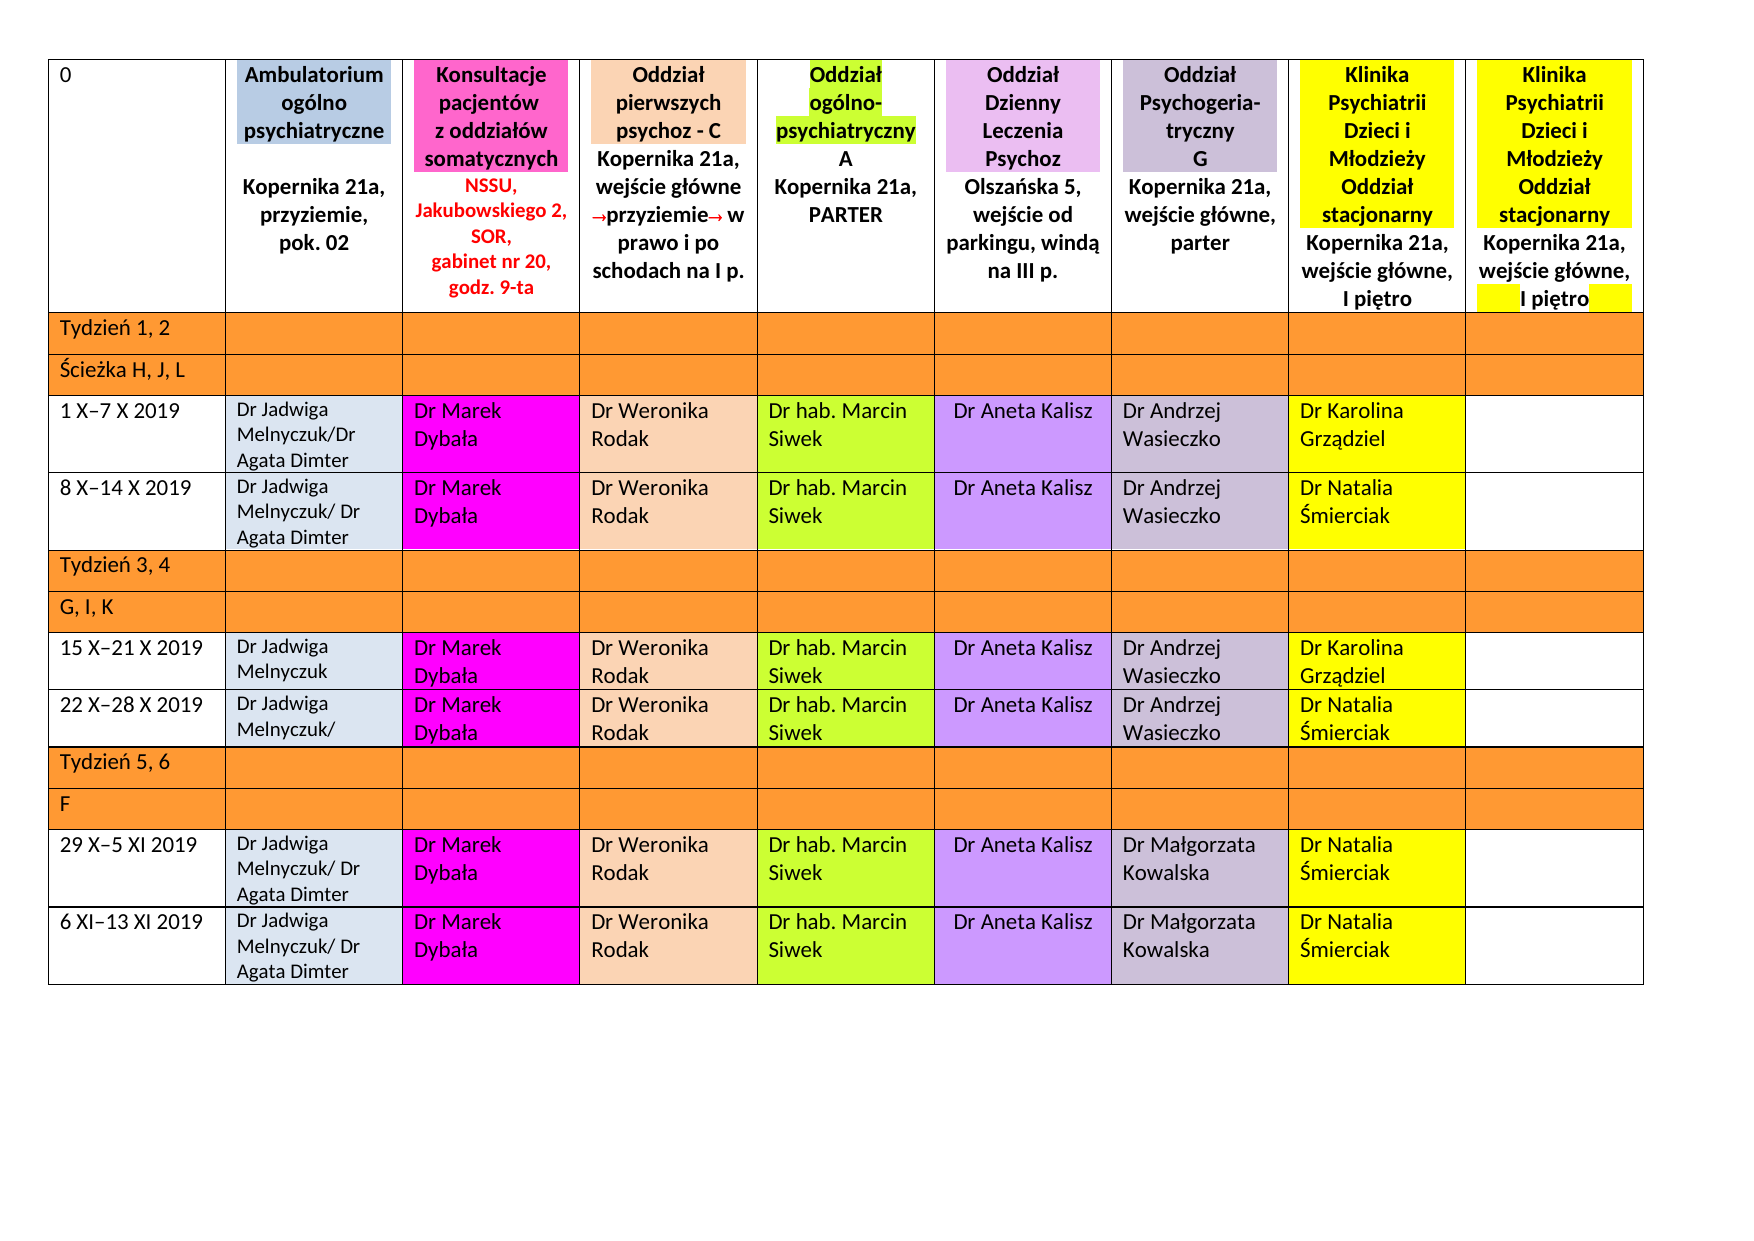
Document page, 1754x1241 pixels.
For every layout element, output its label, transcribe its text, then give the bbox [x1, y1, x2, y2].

table_cell Dr Natalia Śmierciak [1289, 830, 1465, 906]
table_cell [1289, 748, 1465, 788]
table_header Oddział Dzienny Leczenia Psychoz Olszańska 5, wejście od parkingu, windą na III p. [935, 60, 1111, 312]
table_cell [935, 789, 1111, 829]
table_cell [1466, 313, 1643, 354]
table_cell [1112, 313, 1288, 354]
table_cell Dr Aneta Kalisz [935, 830, 1111, 906]
table_cell Dr Aneta Kalisz [935, 473, 1111, 549]
table_header Oddział pierwszych psychoz - C Kopernika 21a, wejście główne przyziemie w prawo i po schodach na I p. [580, 60, 757, 312]
table_cell [403, 313, 579, 354]
table_cell Dr Aneta Kalisz [935, 690, 1111, 746]
table_cell [758, 592, 934, 632]
table_cell [1112, 789, 1288, 829]
table_cell Dr Marek Dybała [403, 690, 579, 746]
table_cell [580, 551, 757, 591]
table_cell Dr Jadwiga Melnyczuk/ Dr Agata Dimter [226, 908, 402, 984]
table_cell [758, 789, 934, 829]
table_header Konsultacje pacjentów z oddziałów somatycznych NSSU, Jakubowskiego 2, SOR, gabinet nr 20, godz. 9-ta [403, 60, 579, 312]
table_cell [403, 748, 579, 788]
table_cell [1466, 690, 1643, 746]
table_cell Dr Małgorzata Kowalska [1112, 908, 1288, 984]
table_cell [1112, 355, 1288, 395]
table_cell [226, 748, 402, 788]
table_cell [580, 748, 757, 788]
table_cell [226, 592, 402, 632]
table_cell [1466, 473, 1643, 549]
table_cell [1466, 551, 1643, 591]
table_cell Dr Natalia Śmierciak [1289, 473, 1465, 549]
table_cell [935, 355, 1111, 395]
table_cell Tydzień 5, 6 [49, 748, 225, 788]
table_cell [226, 789, 402, 829]
table_cell [226, 551, 402, 591]
table_cell [580, 355, 757, 395]
table_cell Dr hab. Marcin Siwek [758, 633, 934, 689]
table_cell 6 XI–13 XI 2019 [49, 908, 225, 984]
table_cell 29 X–5 XI 2019 [49, 830, 225, 906]
table_cell Dr Jadwiga Melnyczuk/ [226, 690, 402, 746]
table_cell 22 X–28 X 2019 [49, 690, 225, 746]
table_cell [403, 592, 579, 632]
table_cell Dr Aneta Kalisz [935, 396, 1111, 472]
table_cell [1289, 355, 1465, 395]
table_cell Ścieżka H, J, L [49, 355, 225, 395]
table_cell Dr Jadwiga Melnyczuk/ Dr Agata Dimter [226, 830, 402, 906]
table_cell [1289, 592, 1465, 632]
table_cell Dr Weronika Rodak [580, 830, 757, 906]
table_cell Dr Aneta Kalisz [935, 633, 1111, 689]
table_cell [226, 313, 402, 354]
table_cell [1466, 355, 1643, 395]
table_cell [758, 355, 934, 395]
table_cell Dr Weronika Rodak [580, 633, 757, 689]
table_cell G, I, K [49, 592, 225, 632]
table_cell Tydzień 1, 2 [49, 313, 225, 354]
table_cell Dr Małgorzata Kowalska [1112, 830, 1288, 906]
table_cell Dr hab. Marcin Siwek [758, 396, 934, 472]
table_cell Dr Jadwiga Melnyczuk/ Dr Agata Dimter [226, 473, 402, 549]
table_cell [1466, 396, 1643, 472]
table_cell [758, 313, 934, 354]
table_cell Dr hab. Marcin Siwek [758, 908, 934, 984]
table_cell Dr Karolina Grządziel [1289, 396, 1465, 472]
table_cell [403, 789, 579, 829]
table_cell [580, 789, 757, 829]
table_cell [935, 592, 1111, 632]
table_cell [1112, 592, 1288, 632]
table_cell Dr Andrzej Wasieczko [1112, 396, 1288, 472]
table_cell Dr Andrzej Wasieczko [1112, 473, 1288, 549]
table_cell Dr Andrzej Wasieczko [1112, 633, 1288, 689]
table_cell [1289, 313, 1465, 354]
table_cell [1289, 551, 1465, 591]
table_cell [226, 355, 402, 395]
table_cell Dr Weronika Rodak [580, 473, 757, 549]
table_cell Dr Jadwiga Melnyczuk/Dr Agata Dimter [226, 396, 402, 472]
table_cell [1112, 748, 1288, 788]
table_cell Dr Natalia Śmierciak [1289, 690, 1465, 746]
table_cell [1466, 830, 1643, 906]
table_cell Tydzień 3, 4 [49, 551, 225, 591]
table_cell 1 X–7 X 2019 [49, 396, 225, 472]
table_cell Dr Aneta Kalisz [935, 908, 1111, 984]
table_cell Dr Natalia Śmierciak [1289, 908, 1465, 984]
table_cell [1466, 908, 1643, 984]
table_cell [580, 313, 757, 354]
table_cell Dr Marek Dybała [403, 633, 579, 689]
table_cell Dr Marek Dybała [403, 830, 579, 906]
table_cell Dr hab. Marcin Siwek [758, 473, 934, 549]
table_cell [1289, 789, 1465, 829]
table_cell [1112, 551, 1288, 591]
table_cell [935, 313, 1111, 354]
table_cell Dr Marek Dybała [403, 473, 579, 549]
table_cell 8 X–14 X 2019 [49, 473, 225, 549]
table_cell Dr Weronika Rodak [580, 396, 757, 472]
table_cell Dr Andrzej Wasieczko [1112, 690, 1288, 746]
table_header Oddział ogólno-psychiatryczny A Kopernika 21a, PARTER [758, 60, 934, 312]
table_cell 15 X–21 X 2019 [49, 633, 225, 689]
table_cell [403, 551, 579, 591]
table_header Oddział Psychogeria-tryczny G Kopernika 21a, wejście główne, parter [1112, 60, 1288, 312]
table_cell Dr Weronika Rodak [580, 690, 757, 746]
table_cell [758, 551, 934, 591]
table_cell Dr Jadwiga Melnyczuk [226, 633, 402, 689]
table_cell F [49, 789, 225, 829]
table_header Klinika Psychiatrii Dzieci i Młodzieży Oddział stacjonarny Kopernika 21a, wejście główne, I piętro [1466, 60, 1643, 312]
table_cell [758, 748, 934, 788]
table_header 0 [49, 60, 225, 312]
table_cell [1466, 748, 1643, 788]
table_cell [935, 551, 1111, 591]
table_cell [403, 355, 579, 395]
table_header Klinika Psychiatrii Dzieci i Młodzieży Oddział stacjonarny Kopernika 21a, wejście główne, I piętro [1289, 60, 1465, 312]
table_cell Dr Karolina Grządziel [1289, 633, 1465, 689]
table_cell Dr Marek Dybała [403, 908, 579, 984]
table_cell Dr Marek Dybała [403, 396, 579, 472]
table_cell [580, 592, 757, 632]
table_header Ambulatorium ogólno psychiatryczne Kopernika 21a, przyziemie, pok. 02 [226, 60, 402, 312]
table_cell [1466, 789, 1643, 829]
table_cell Dr hab. Marcin Siwek [758, 690, 934, 746]
table_cell [1466, 633, 1643, 689]
table_cell Dr hab. Marcin Siwek [758, 830, 934, 906]
table_cell [1466, 592, 1643, 632]
table_cell Dr Weronika Rodak [580, 908, 757, 984]
table_cell [935, 748, 1111, 788]
